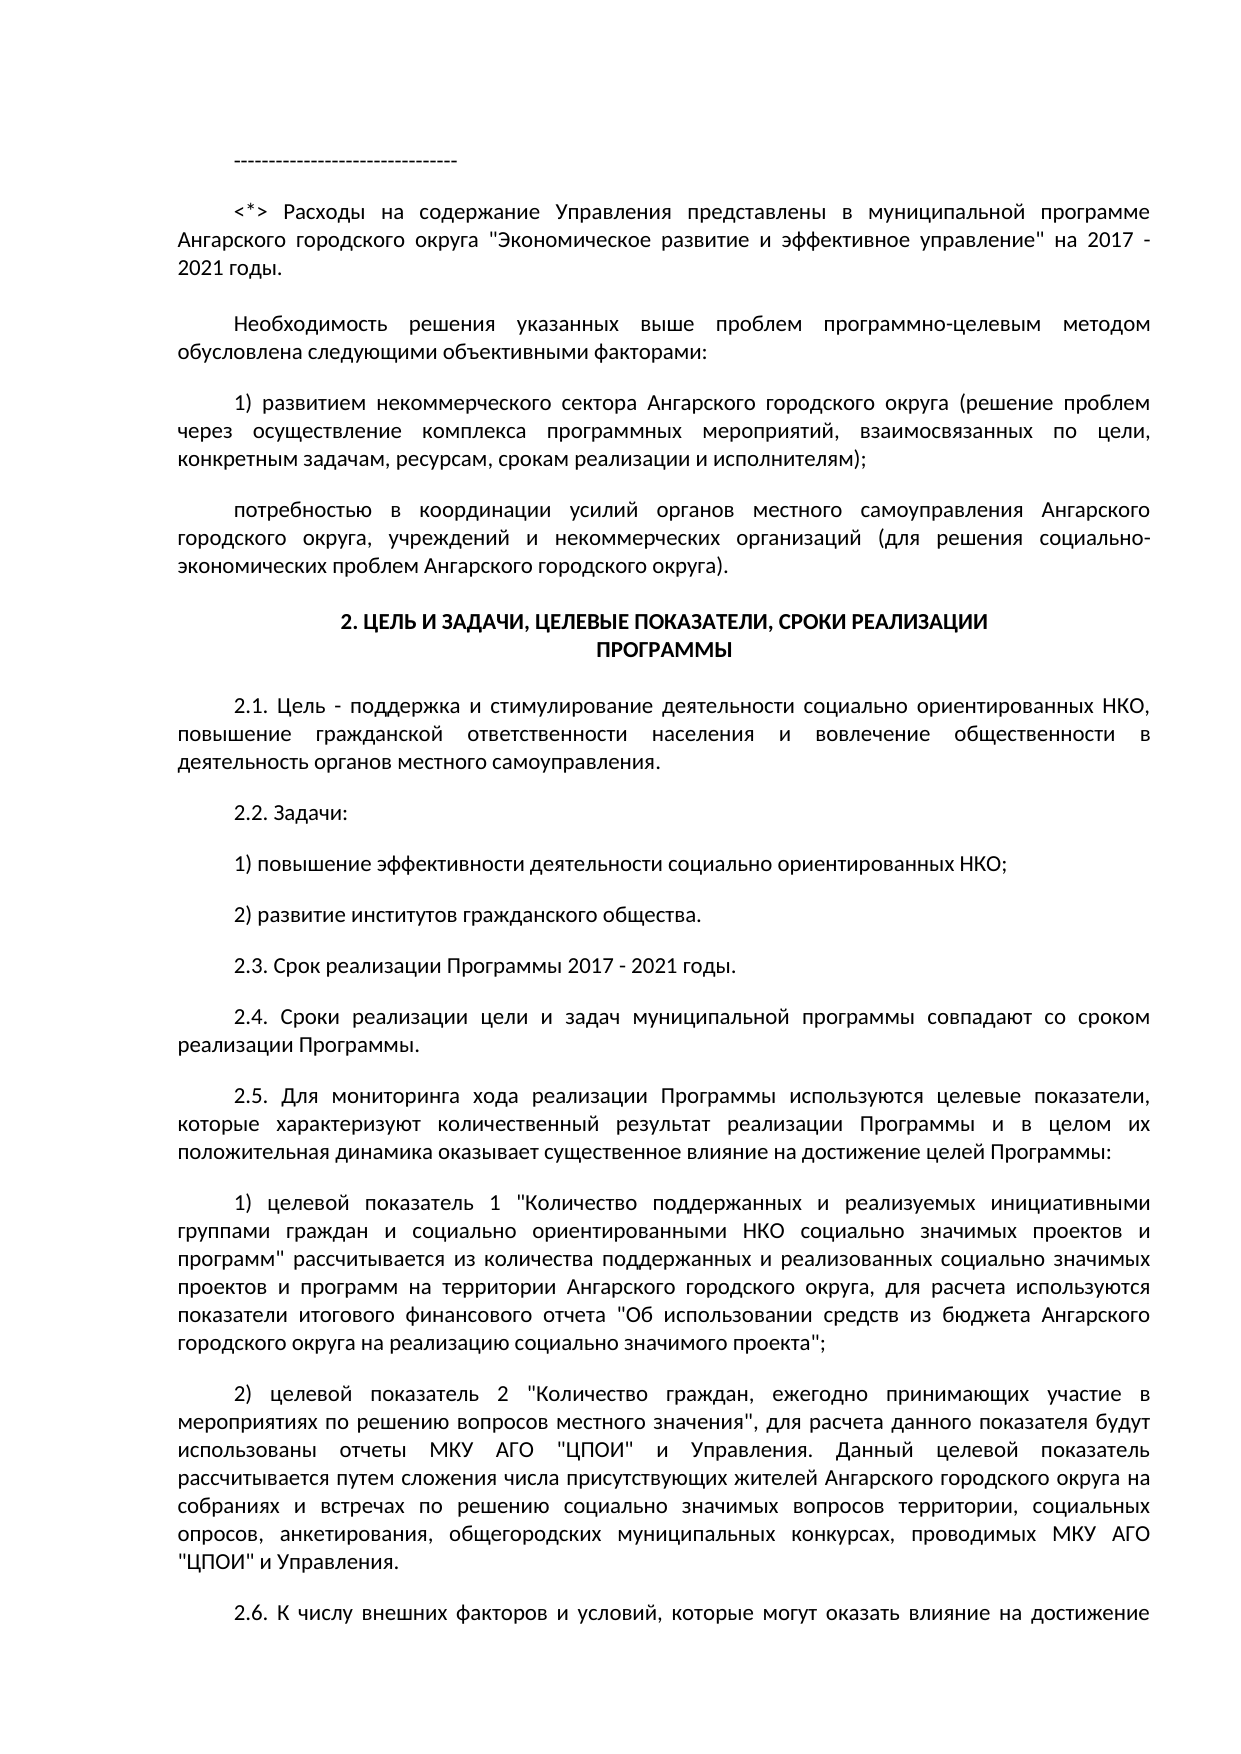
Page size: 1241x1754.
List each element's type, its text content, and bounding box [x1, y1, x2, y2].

text 1) повышение эффективности деятельности социально ориентированных НКО; [177, 849, 1152, 877]
text 2.5. Для мониторинга хода реализации Программы используются целевые показатели, которые характеризуют количественный результат реализации Программы и в целом их положительная динамика оказывает существенное влияние на достижение целей Программы: [177, 1081, 1152, 1165]
text -------------------------------- [177, 146, 1152, 174]
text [177, 1598, 1152, 1626]
title 2. ЦЕЛЬ И ЗАДАЧИ, ЦЕЛЕВЫЕ ПОКАЗАТЕЛИ, СРОКИ РЕАЛИЗАЦИИ [177, 607, 1152, 635]
text 2.1. Цель - поддержка и стимулирование деятельности социально ориентированных НКО, повышение гражданской ответственности населения и вовлечение общественности в деятельность органов местного самоуправления. [177, 691, 1152, 775]
text 1) развитием некоммерческого сектора Ангарского городского округа (решение проблем через осуществление комплекса программных мероприятий, взаимосвязанных по цели, конкретным задачам, ресурсам, срокам реализации и исполнителям); [177, 388, 1152, 472]
text 1) целевой показатель 1 "Количество поддержанных и реализуемых инициативными группами граждан и социально ориентированными НКО социально значимых проектов и программ" рассчитывается из количества поддержанных и реализованных социально значимых проектов и программ на территории Ангарского городского округа, для расчета используются показатели итогового финансового отчета "Об использовании средств из бюджета Ангарского городского округа на реализацию социально значимого проекта"; [177, 1188, 1152, 1356]
text потребностью в координации усилий органов местного самоуправления Ангарского городского округа, учреждений и некоммерческих организаций (для решения социально-экономических проблем Ангарского городского округа). [177, 495, 1152, 579]
text <*> Расходы на содержание Управления представлены в муниципальной программе Ангарского городского округа "Экономическое развитие и эффективное управление" на 2017 - 2021 годы. [177, 197, 1152, 281]
text 2.4. Сроки реализации цели и задач муниципальной программы совпадают со сроком реализации Программы. [177, 1002, 1152, 1058]
text Необходимость решения указанных выше проблем программно-целевым методом обусловлена следующими объективными факторами: [177, 309, 1152, 365]
text 2) целевой показатель 2 "Количество граждан, ежегодно принимающих участие в мероприятиях по решению вопросов местного значения", для расчета данного показателя будут использованы отчеты МКУ АГО "ЦПОИ" и Управления. Данный целевой показатель рассчитывается путем сложения числа присутствующих жителей Ангарского городского округа на собраниях и встречах по решению социально значимых вопросов территории, социальных опросов, анкетирования, общегородских муниципальных конкурсах, проводимых МКУ АГО "ЦПОИ" и Управления. [177, 1379, 1152, 1575]
text 2) развитие институтов гражданского общества. [177, 900, 1152, 928]
title ПРОГРАММЫ [177, 635, 1152, 663]
text 2.2. Задачи: [177, 798, 1152, 826]
text 2.3. Срок реализации Программы 2017 - 2021 годы. [177, 951, 1152, 979]
